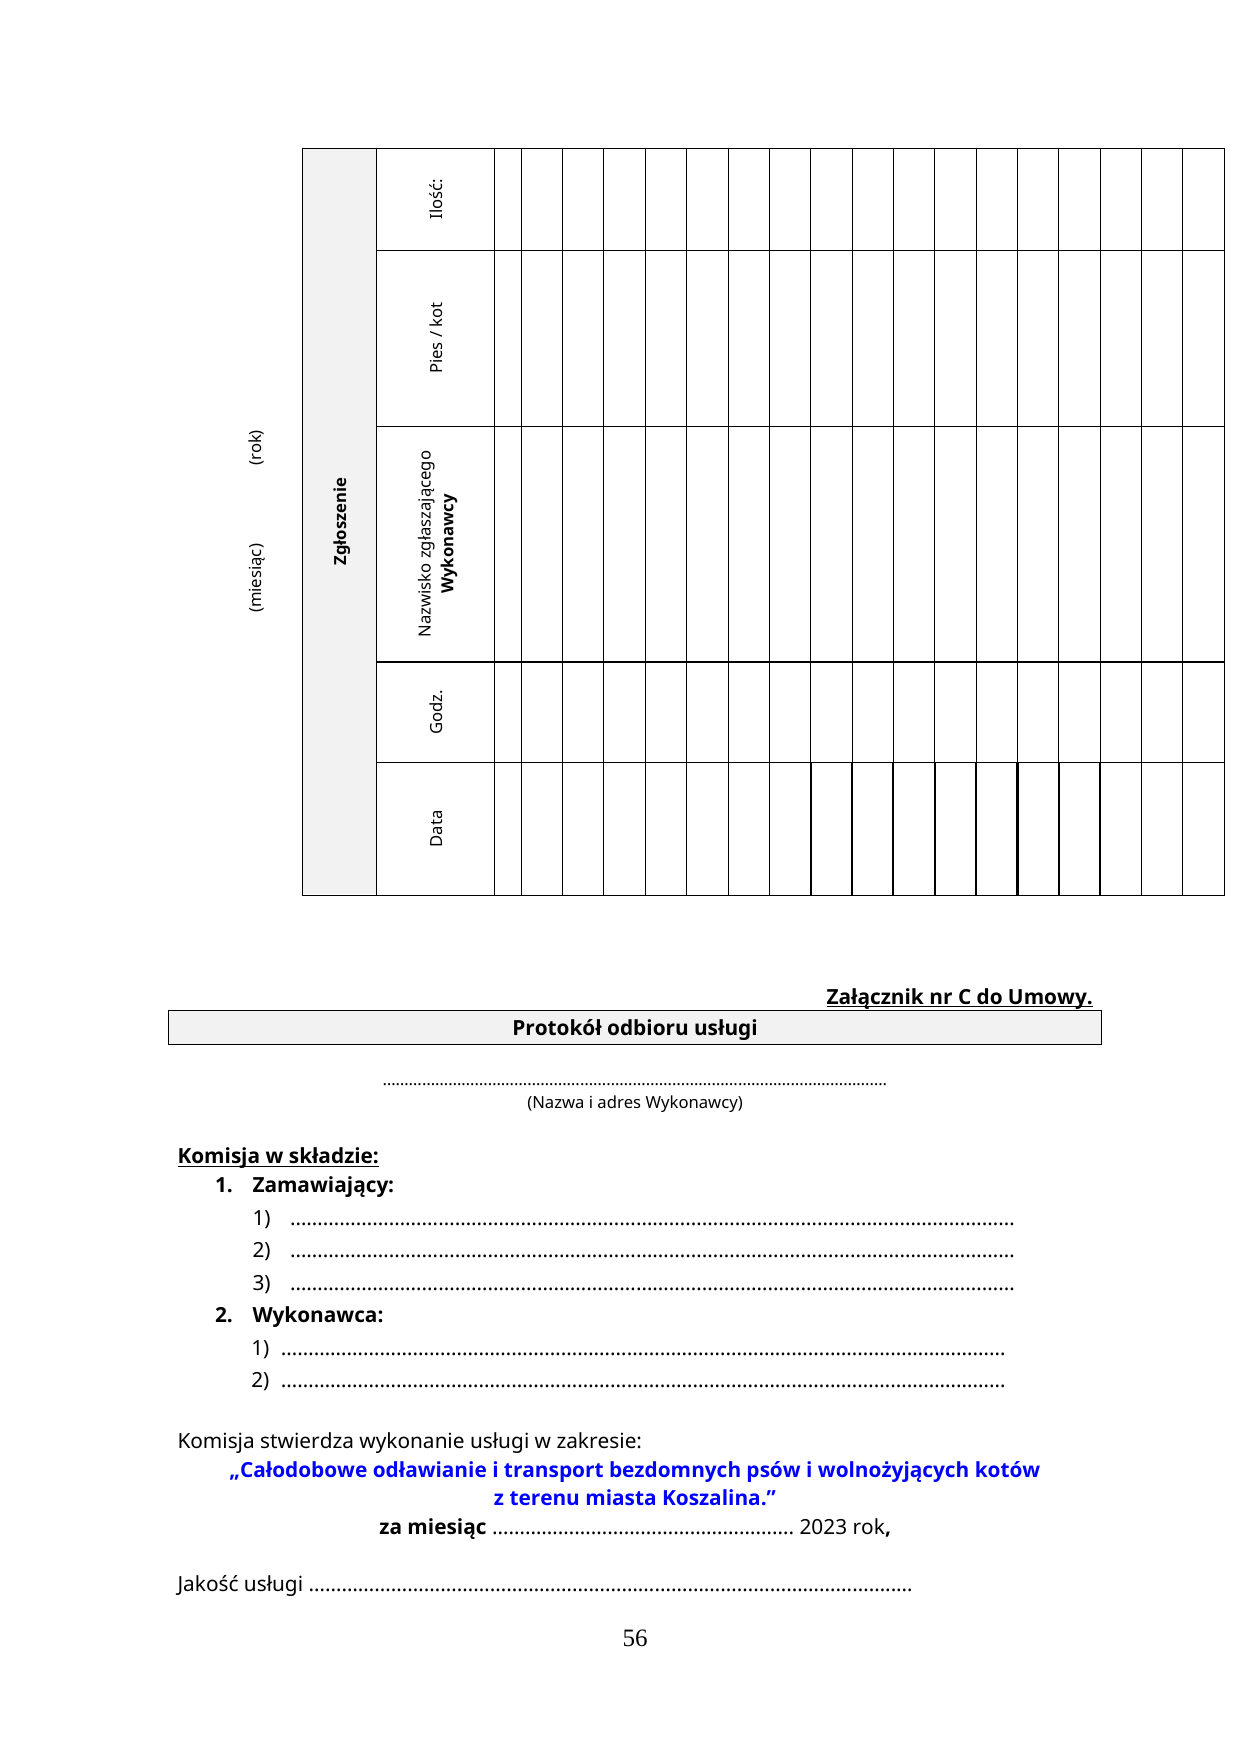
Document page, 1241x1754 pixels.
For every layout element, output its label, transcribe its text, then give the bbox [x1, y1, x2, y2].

table_cell [770, 149, 810, 250]
table_cell [1059, 427, 1100, 661]
table_cell Pies / kot [377, 251, 494, 426]
table_cell [894, 149, 934, 250]
table_cell [894, 427, 934, 661]
table_cell [1018, 251, 1058, 426]
table_cell [495, 763, 521, 894]
table_cell [522, 251, 562, 426]
table_cell [522, 763, 562, 894]
table_cell [1142, 251, 1182, 426]
table_cell [563, 663, 603, 762]
list …………………………………………………………………………………………………………………… [251, 1333, 1093, 1361]
table_cell [687, 149, 728, 250]
table_cell [1101, 149, 1141, 250]
table_cell Nazwisko zgłaszającego Wykonawcy [377, 427, 494, 661]
table_cell [1183, 763, 1224, 894]
table_cell [1142, 149, 1182, 250]
table_cell [935, 251, 976, 426]
table_cell [1059, 251, 1100, 426]
table_cell [563, 251, 603, 426]
text Komisja stwierdza wykonanie usługi w zakresie: [177, 1427, 1093, 1455]
table_cell [646, 251, 686, 426]
table_cell [646, 763, 686, 894]
table_cell [936, 763, 975, 894]
table_cell [522, 427, 562, 661]
table_cell [1183, 427, 1224, 661]
table_cell [977, 663, 1017, 762]
table_cell [687, 427, 728, 661]
table_cell [977, 149, 1017, 250]
table_cell Godz. [377, 663, 494, 762]
table_cell [935, 427, 976, 661]
table_cell [563, 763, 603, 894]
table_cell [687, 251, 728, 426]
table_cell [1101, 251, 1141, 426]
table_cell [811, 251, 852, 426]
table_cell [1183, 251, 1224, 426]
table_cell [646, 663, 686, 762]
table_cell [1101, 663, 1141, 762]
table_cell [853, 427, 893, 661]
table_cell [729, 427, 769, 661]
text (Nazwa i adres Wykonawcy) [177, 1090, 1093, 1113]
table_cell [811, 663, 852, 762]
table_cell [729, 663, 769, 762]
table_cell [1059, 663, 1100, 762]
text Jakość usługi ……………………………………………………………………………………………..… [177, 1569, 1093, 1597]
table_cell [495, 427, 521, 661]
list …………………………………………………………………………………………………………………… [252, 1235, 1093, 1264]
list Zamawiający: [215, 1170, 1093, 1198]
table_cell [604, 663, 645, 762]
table_cell [1018, 663, 1058, 762]
title za miesiąc ………………………………………………. 2023 rok, [177, 1512, 1093, 1540]
list …………………………………………………………………………………………………………………… [252, 1203, 1093, 1231]
table_cell [894, 663, 934, 762]
table_cell [977, 251, 1017, 426]
table_cell [770, 427, 810, 661]
table_cell [495, 251, 521, 426]
text Protokół odbioru usługi [169, 1011, 1101, 1044]
table_cell [1018, 427, 1058, 661]
title z terenu miasta Koszalina.” [177, 1483, 1093, 1512]
table_cell [729, 149, 769, 250]
table_cell [646, 149, 686, 250]
table_cell [522, 663, 562, 762]
list Wykonawca: [215, 1300, 1093, 1329]
table_cell [1018, 149, 1058, 250]
table_cell [495, 663, 521, 762]
table_cell [646, 427, 686, 661]
table_cell [811, 149, 852, 250]
table_cell [853, 149, 893, 250]
table_cell [853, 663, 893, 762]
list …………………………………………………………………………………………………………………… [251, 1366, 1093, 1394]
table_cell [1019, 763, 1058, 894]
table_cell [522, 149, 562, 250]
table_cell [935, 663, 976, 762]
table_cell [977, 427, 1017, 661]
title „Całodobowe odławianie i transport bezdomnych psów i wolnożyjących kotów [177, 1455, 1093, 1483]
table_cell [687, 663, 728, 762]
list …………………………………………………………………………………………………………………… [252, 1268, 1093, 1296]
table_cell [563, 427, 603, 661]
table_cell [1183, 149, 1224, 250]
table_cell [770, 251, 810, 426]
table_cell [894, 251, 934, 426]
table_cell [604, 251, 645, 426]
table_cell [812, 763, 851, 894]
table_cell [935, 149, 976, 250]
table_cell [563, 149, 603, 250]
text Komisja w składzie: [177, 1142, 1093, 1170]
table_cell [853, 251, 893, 426]
table_cell [1059, 149, 1100, 250]
table_cell [687, 763, 728, 894]
table_cell [977, 763, 1016, 894]
table_cell Data [377, 763, 494, 894]
table_cell [729, 763, 769, 894]
table_cell [495, 149, 521, 250]
table_cell [894, 763, 934, 894]
table_cell [770, 763, 810, 894]
table_cell [853, 763, 892, 894]
table_cell [1183, 663, 1224, 762]
table_cell [1142, 763, 1182, 894]
table_cell [1142, 427, 1182, 661]
table_cell [604, 763, 645, 894]
text Załącznik nr C do Umowy. [177, 982, 1093, 1010]
table_cell [1101, 427, 1141, 661]
table_cell Zgłoszenie [303, 149, 376, 894]
text ……………………………………………………………………………………………………. [177, 1068, 1093, 1090]
table_cell [770, 663, 810, 762]
table_cell [604, 149, 645, 250]
table_cell [1060, 763, 1099, 894]
table_cell [1142, 663, 1182, 762]
table_cell [1101, 763, 1141, 894]
table_cell [604, 427, 645, 661]
table_cell [729, 251, 769, 426]
table_cell Ilość: [377, 149, 494, 250]
table_cell [811, 427, 852, 661]
